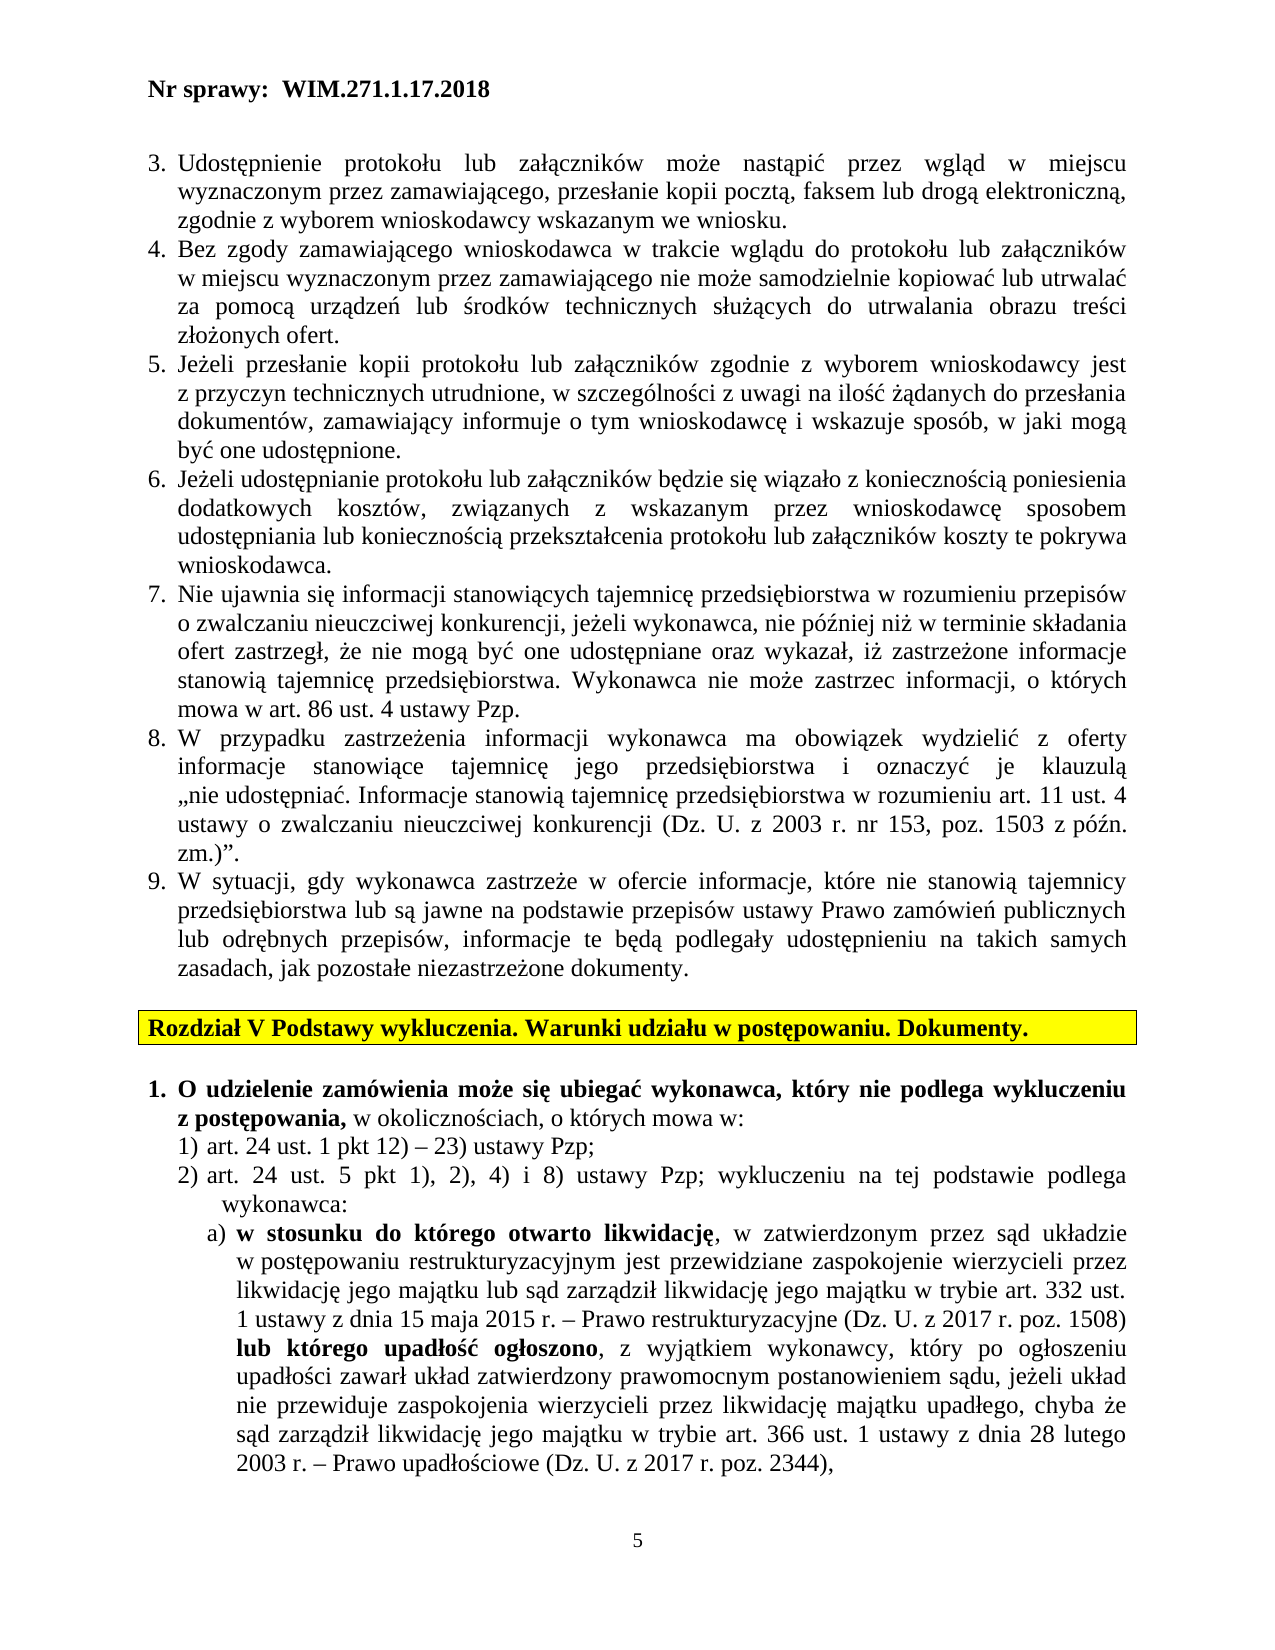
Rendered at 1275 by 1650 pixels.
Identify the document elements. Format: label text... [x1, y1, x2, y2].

list art. 24 ust. 5 pkt 1), 2), 4) i 8) ustawy Pzp; wykluczeniu na tej podstawie podlega wykonawca: [177, 1160, 1127, 1218]
list Bez zgody zamawiającego wnioskodawca w trakcie wglądu do protokołu lub załączników w miejscu wyznaczonym przez zamawiającego nie może samodzielnie kopiować lub utrwalać za pomocą urządzeń lub środków technicznych służących do utrwalania obrazu treści złożonych ofert. [148, 234, 1127, 349]
list W przypadku zastrzeżenia informacji wykonawca ma obowiązek wydzielić z oferty informacje stanowiące tajemnicę jego przedsiębiorstwa i oznaczyć je klauzulą „nie udostępniać. Informacje stanowią tajemnicę przedsiębiorstwa w rozumieniu art. 11 ust. 4 ustawy o zwalczaniu nieuczciwej konkurencji (Dz. U. z 2003 r. nr 153, poz. 1503 z późn. zm.)”. [148, 723, 1127, 866]
list Udostępnienie protokołu lub załączników może nastąpić przez wgląd w miejscu wyznaczonym przez zamawiającego, przesłanie kopii pocztą, faksem lub drogą elektroniczną, zgodnie z wyborem wnioskodawcy wskazanym we wniosku. [148, 148, 1127, 234]
list art. 24 ust. 1 pkt 12) – 23) ustawy Pzp; [177, 1131, 1127, 1160]
list Nie ujawnia się informacji stanowiących tajemnicę przedsiębiorstwa w rozumieniu przepisów o zwalczaniu nieuczciwej konkurencji, jeżeli wykonawca, nie później niż w terminie składania ofert zastrzegł, że nie mogą być one udostępniane oraz wykazał, iż zastrzeżone informacje stanowią tajemnicę przedsiębiorstwa. Wykonawca nie może zastrzec informacji, o których mowa w art. 86 ust. 4 ustawy Pzp. [148, 579, 1127, 723]
subtitle Rozdział V Podstawy wykluczenia. Warunki udziału w postępowaniu. Dokumenty. [139, 1011, 1136, 1044]
list Jeżeli przesłanie kopii protokołu lub załączników zgodnie z wyborem wnioskodawcy jest z przyczyn technicznych utrudnione, w szczególności z uwagi na ilość żądanych do przesłania dokumentów, zamawiający informuje o tym wnioskodawcę i wskazuje sposób, w jaki mogą być one udostępnione. [148, 349, 1127, 464]
text a) w stosunku do którego otwarto likwidację, w zatwierdzonym przez sąd układzie w postępowaniu restrukturyzacyjnym jest przewidziane zaspokojenie wierzycieli przez likwidację jego majątku lub sąd zarządził likwidację jego majątku w trybie art. 332 ust. 1 ustawy z dnia 15 maja 2015 r. – Prawo restrukturyzacyjne (Dz. U. z 2017 r. poz. 1508) lub którego upadłość ogłoszono, z wyjątkiem wykonawcy, który po ogłoszeniu upadłości zawarł układ zatwierdzony prawomocnym postanowieniem sądu, jeżeli układ nie przewiduje zaspokojenia wierzycieli przez likwidację majątku upadłego, chyba że sąd zarządził likwidację jego majątku w trybie art. 366 ust. 1 ustawy z dnia 28 lutego 2003 r. – Prawo upadłościowe (Dz. U. z 2017 r. poz. 2344), [207, 1218, 1127, 1476]
list W sytuacji, gdy wykonawca zastrzeże w ofercie informacje, które nie stanowią tajemnicy przedsiębiorstwa lub są jawne na podstawie przepisów ustawy Prawo zamówień publicznych lub odrębnych przepisów, informacje te będą podlegały udostępnieniu na takich samych zasadach, jak pozostałe niezastrzeżone dokumenty. [148, 866, 1127, 981]
list Jeżeli udostępnianie protokołu lub załączników będzie się wiązało z koniecznością poniesienia dodatkowych kosztów, związanych z wskazanym przez wnioskodawcę sposobem udostępniania lub koniecznością przekształcenia protokołu lub załączników koszty te pokrywa wnioskodawca. [148, 464, 1127, 579]
list O udzielenie zamówienia może się ubiegać wykonawca, który nie podlega wykluczeniu z postępowania, w okolicznościach, o których mowa w: [148, 1074, 1127, 1131]
